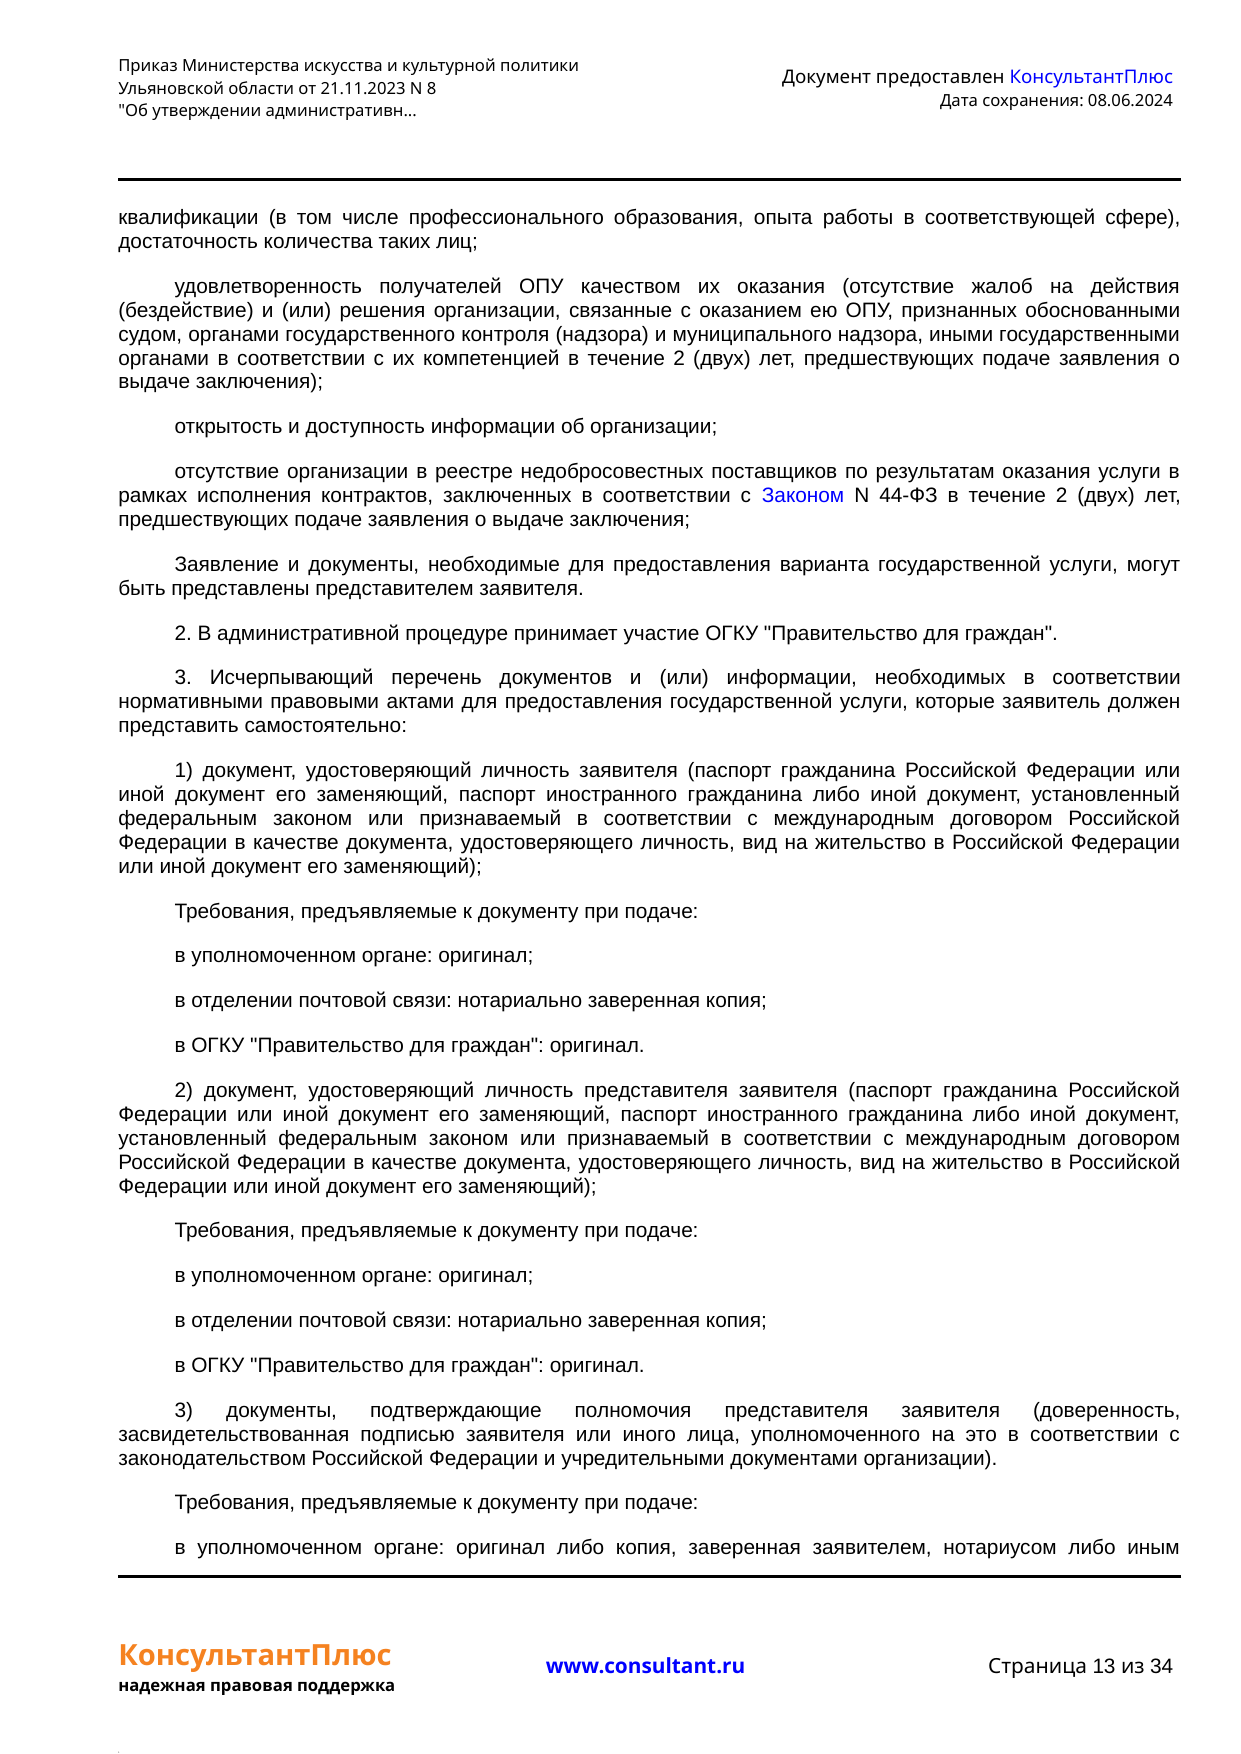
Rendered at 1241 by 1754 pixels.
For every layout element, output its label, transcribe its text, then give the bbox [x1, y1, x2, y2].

text 3) документы, подтверждающие полномочия представителя заявителя (доверенность, засвидетельствованная подписью заявителя или иного лица, уполномоченного на это в соответствии с законодательством Российской Федерации и учредительными документами организации). [118, 1397, 1181, 1469]
text 2) документ, удостоверяющий личность представителя заявителя (паспорт гражданина Российской Федерации или иной документ его заменяющий, паспорт иностранного гражданина либо иной документ, установленный федеральным законом или признаваемый в соответствии с международным договором Российской Федерации в качестве документа, удостоверяющего личность, вид на жительство в Российской Федерации или иной документ его заменяющий); [118, 1078, 1181, 1197]
text Заявление и документы, необходимые для предоставления варианта государственной услуги, могут быть представлены представителем заявителя. [118, 552, 1181, 599]
text Требования, предъявляемые к документу при подаче: [118, 898, 1181, 922]
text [118, 1535, 1181, 1559]
text в ОГКУ "Правительство для граждан": оригинал. [118, 1033, 1181, 1057]
text в ОГКУ "Правительство для граждан": оригинал. [118, 1353, 1181, 1377]
text 3. Исчерпывающий перечень документов и (или) информации, необходимых в соответствии нормативными правовыми актами для предоставления государственной услуги, которые заявитель должен представить самостоятельно: [118, 665, 1181, 737]
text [118, 205, 1181, 253]
text в уполномоченном органе: оригинал; [118, 1263, 1181, 1287]
text Требования, предъявляемые к документу при подаче: [118, 1490, 1181, 1514]
text в отделении почтовой связи: нотариально заверенная копия; [118, 988, 1181, 1012]
text 1) документ, удостоверяющий личность заявителя (паспорт гражданина Российской Федерации или иной документ его заменяющий, паспорт иностранного гражданина либо иной документ, установленный федеральным законом или признаваемый в соответствии с международным договором Российской Федерации в качестве документа, удостоверяющего личность, вид на жительство в Российской Федерации или иной документ его заменяющий); [118, 758, 1181, 878]
text в отделении почтовой связи: нотариально заверенная копия; [118, 1308, 1181, 1332]
text Требования, предъявляемые к документу при подаче: [118, 1218, 1181, 1242]
text 2. В административной процедуре принимает участие ОГКУ "Правительство для граждан". [118, 620, 1181, 644]
text открытость и доступность информации об организации; [118, 414, 1181, 438]
text в уполномоченном органе: оригинал; [118, 943, 1181, 967]
text удовлетворенность получателей ОПУ качеством их оказания (отсутствие жалоб на действия (бездействие) и (или) решения организации, связанные с оказанием ею ОПУ, признанных обоснованными судом, органами государственного контроля (надзора) и муниципального надзора, иными государственными органами в соответствии с их компетенцией в течение 2 (двух) лет, предшествующих подаче заявления о выдаче заключения); [118, 273, 1181, 393]
text отсутствие организации в реестре недобросовестных поставщиков по результатам оказания услуги в рамках исполнения контрактов, заключенных в соответствии с Законом N 44-ФЗ в течение 2 (двух) лет, предшествующих подаче заявления о выдаче заключения; [118, 459, 1181, 531]
